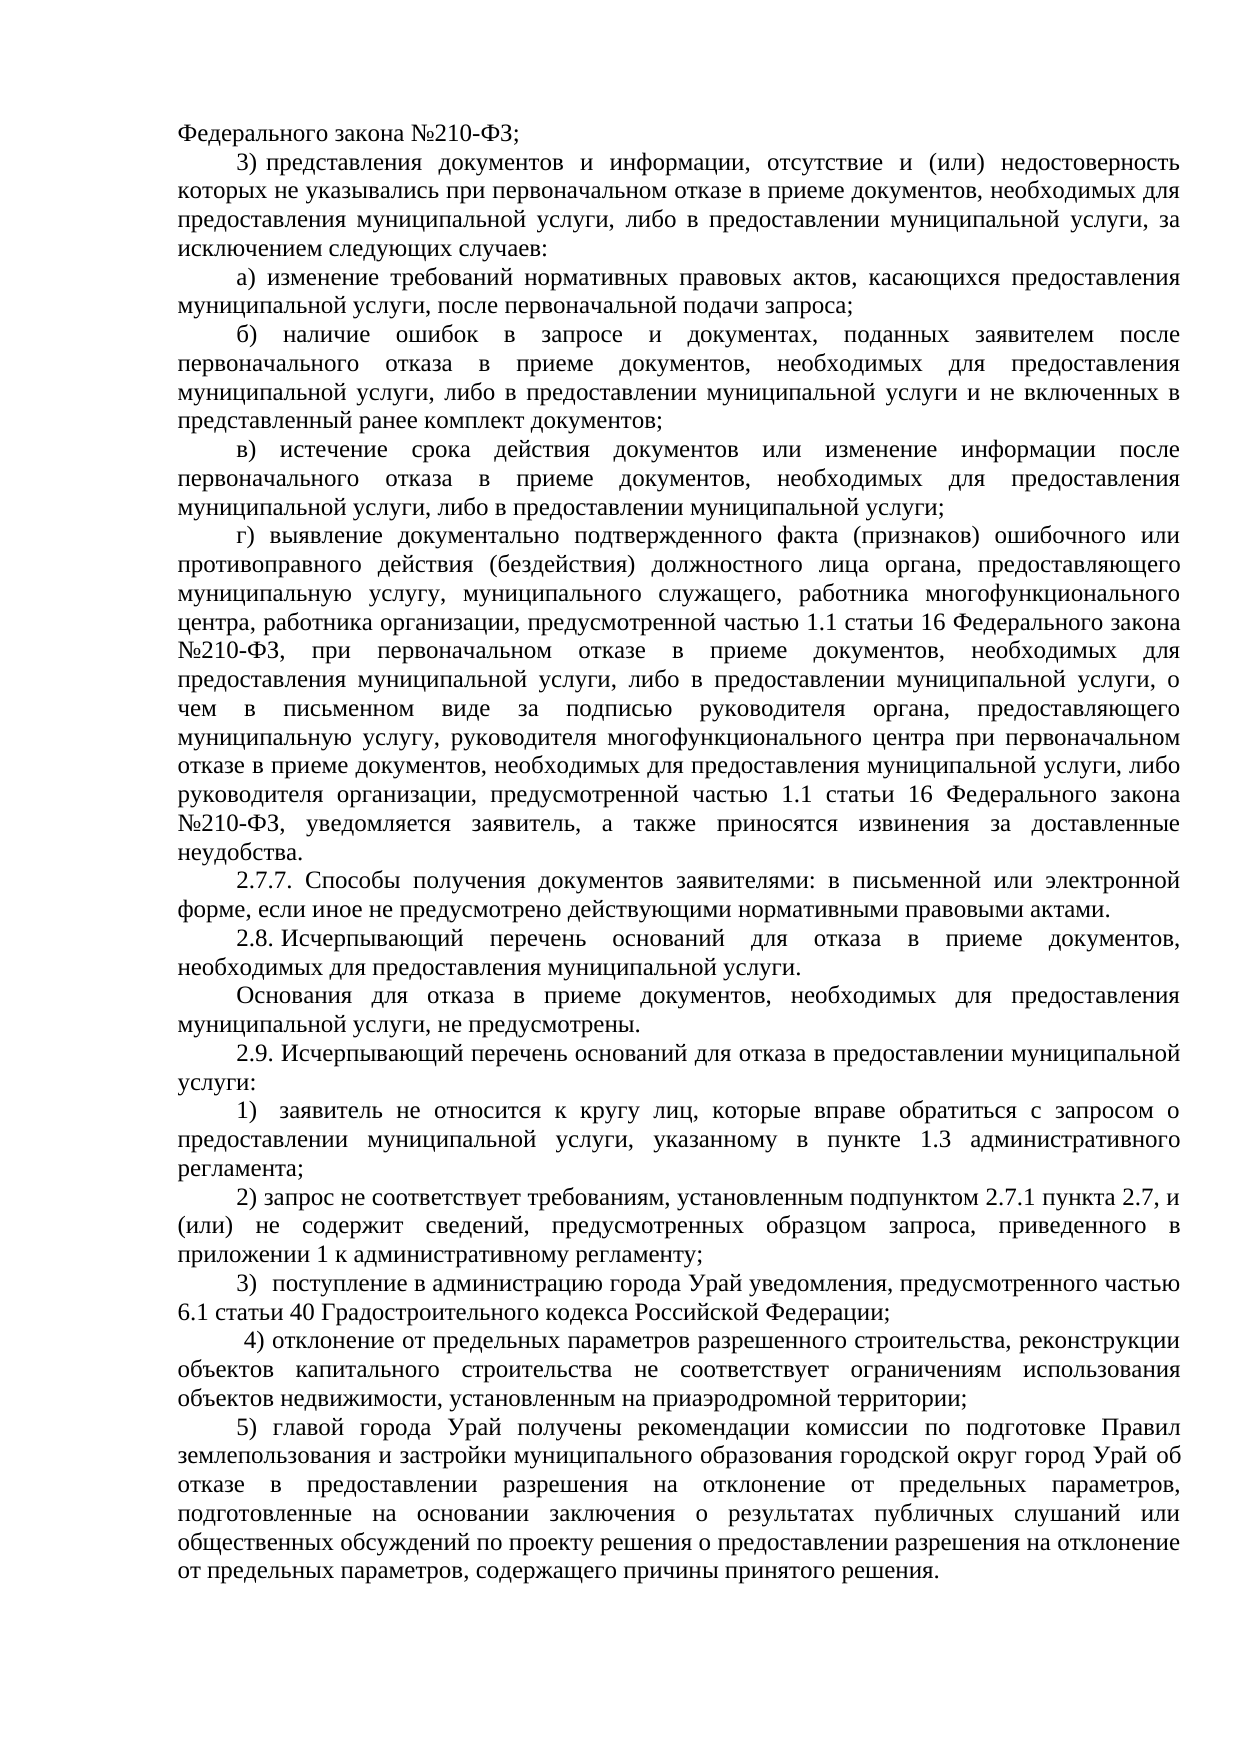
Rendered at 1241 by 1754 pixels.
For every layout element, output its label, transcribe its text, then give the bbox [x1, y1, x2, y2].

text г) выявление документально подтвержденного факта (признаков) ошибочного или противоправного действия (бездействия) должностного лица органа, предоставляющего муниципальную услугу, муниципального служащего, работника многофункционального центра, работника организации, предусмотренной частью 1.1 статьи 16 Федерального закона №210-ФЗ, при первоначальном отказе в приеме документов, необходимых для предоставления муниципальной услуги, либо в предоставлении муниципальной услуги, о чем в письменном виде за подписью руководителя органа, предоставляющего муниципальную услугу, руководителя многофункционального центра при первоначальном отказе в приеме документов, необходимых для предоставления муниципальной услуги, либо руководителя организации, предусмотренной частью 1.1 статьи 16 Федерального закона №210-ФЗ, уведомляется заявитель, а также приносятся извинения за доставленные неудобства. [177, 521, 1181, 866]
subtitle 2.8. Исчерпывающий перечень оснований для отказа в приеме документов, необходимых для предоставления муниципальной услуги. [177, 923, 1181, 981]
text Основания для отказа в приеме документов, необходимых для предоставления муниципальной услуги, не предусмотрены. [177, 981, 1181, 1038]
list 3) представления документов и информации, отсутствие и (или) недостоверность которых не указывались при первоначальном отказе в приеме документов, необходимых для предоставления муниципальной услуги, либо в предоставлении муниципальной услуги, за исключением следующих случаев: [177, 147, 1181, 262]
text б) наличие ошибок в запросе и документах, поданных заявителем после первоначального отказа в приеме документов, необходимых для предоставления муниципальной услуги, либо в предоставлении муниципальной услуги и не включенных в представленный ранее комплект документов; [177, 319, 1181, 434]
text 2.7.7. Способы получения документов заявителями: в письменной или электронной форме, если иное не предусмотрено действующими нормативными правовыми актами. [177, 866, 1181, 923]
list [177, 118, 1181, 147]
text 2) запрос не соответствует требованиям, установленным подпунктом 2.7.1 пункта 2.7, и (или) не содержит сведений, предусмотренных образцом запроса, приведенного в приложении 1 к административному регламенту; [177, 1182, 1181, 1268]
text а) изменение требований нормативных правовых актов, касающихся предоставления муниципальной услуги, после первоначальной подачи запроса; [177, 262, 1181, 319]
text 3) поступление в администрацию города Урай уведомления, предусмотренного частью 6.1 статьи 40 Градостроительного кодекса Российской Федерации; [177, 1268, 1181, 1326]
text 4) отклонение от предельных параметров разрешенного строительства, реконструкции объектов капитального строительства не соответствует ограничениям использования объектов недвижимости, установленным на приаэродромной территории; [177, 1326, 1181, 1412]
text в) истечение срока действия документов или изменение информации после первоначального отказа в приеме документов, необходимых для предоставления муниципальной услуги, либо в предоставлении муниципальной услуги; [177, 434, 1181, 521]
subtitle 2.9. Исчерпывающий перечень оснований для отказа в предоставлении муниципальной услуги: [177, 1038, 1181, 1096]
text 5) главой города Урай получены рекомендации комиссии по подготовке Правил землепользования и застройки муниципального образования городской округ город Урай об отказе в предоставлении разрешения на отклонение от предельных параметров, подготовленные на основании заключения о результатах публичных слушаний или общественных обсуждений по проекту решения о предоставлении разрешения на отклонение от предельных параметров, содержащего причины принятого решения. [177, 1412, 1181, 1584]
text 1) заявитель не относится к кругу лиц, которые вправе обратиться с запросом о предоставлении муниципальной услуги, указанному в пункте 1.3 административного регламента; [177, 1096, 1181, 1182]
